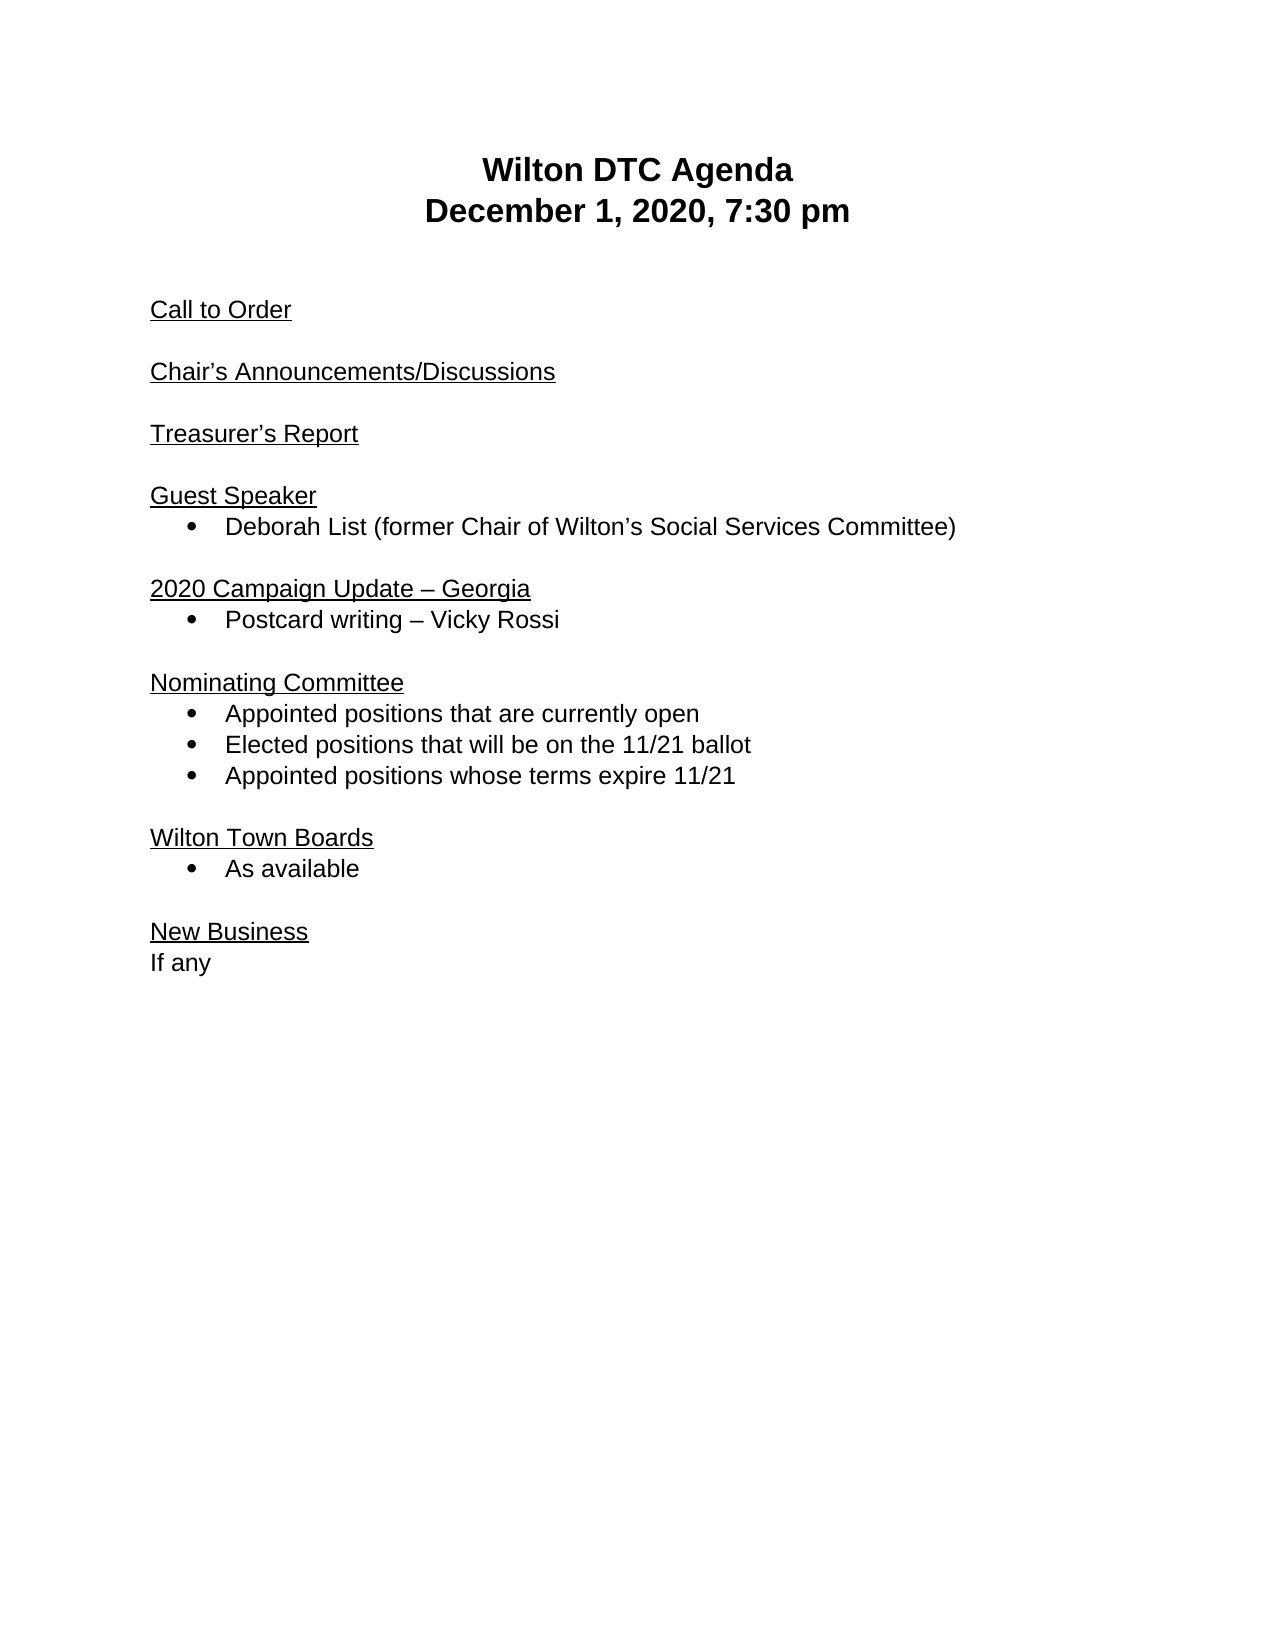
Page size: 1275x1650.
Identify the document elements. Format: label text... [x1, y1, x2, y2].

text Wilton Town Boards [150, 823, 1125, 852]
list Postcard writing – Vicky Rossi [187, 606, 1125, 634]
text Nominating Committee [150, 668, 1125, 696]
list Deborah List (former Chair of Wilton’s Social Services Committee) [187, 512, 1125, 541]
text Chair’s Announcements/Discussions [150, 357, 1125, 386]
text Wilton DTC Agenda [150, 150, 1125, 188]
list Appointed positions whose terms expire 11/21 [187, 761, 1125, 790]
list Elected positions that will be on the 11/21 ballot [187, 730, 1125, 759]
text Treasurer’s Report [150, 419, 1125, 448]
text If any [150, 947, 1125, 976]
text New Business [150, 916, 1125, 945]
text Guest Speaker [150, 481, 1125, 510]
text Call to Order [150, 295, 1125, 324]
list Appointed positions that are currently open [187, 699, 1125, 728]
text 2020 Campaign Update – Georgia [150, 574, 1125, 603]
text December 1, 2020, 7:30 pm [150, 191, 1125, 230]
list As available [187, 854, 1125, 883]
